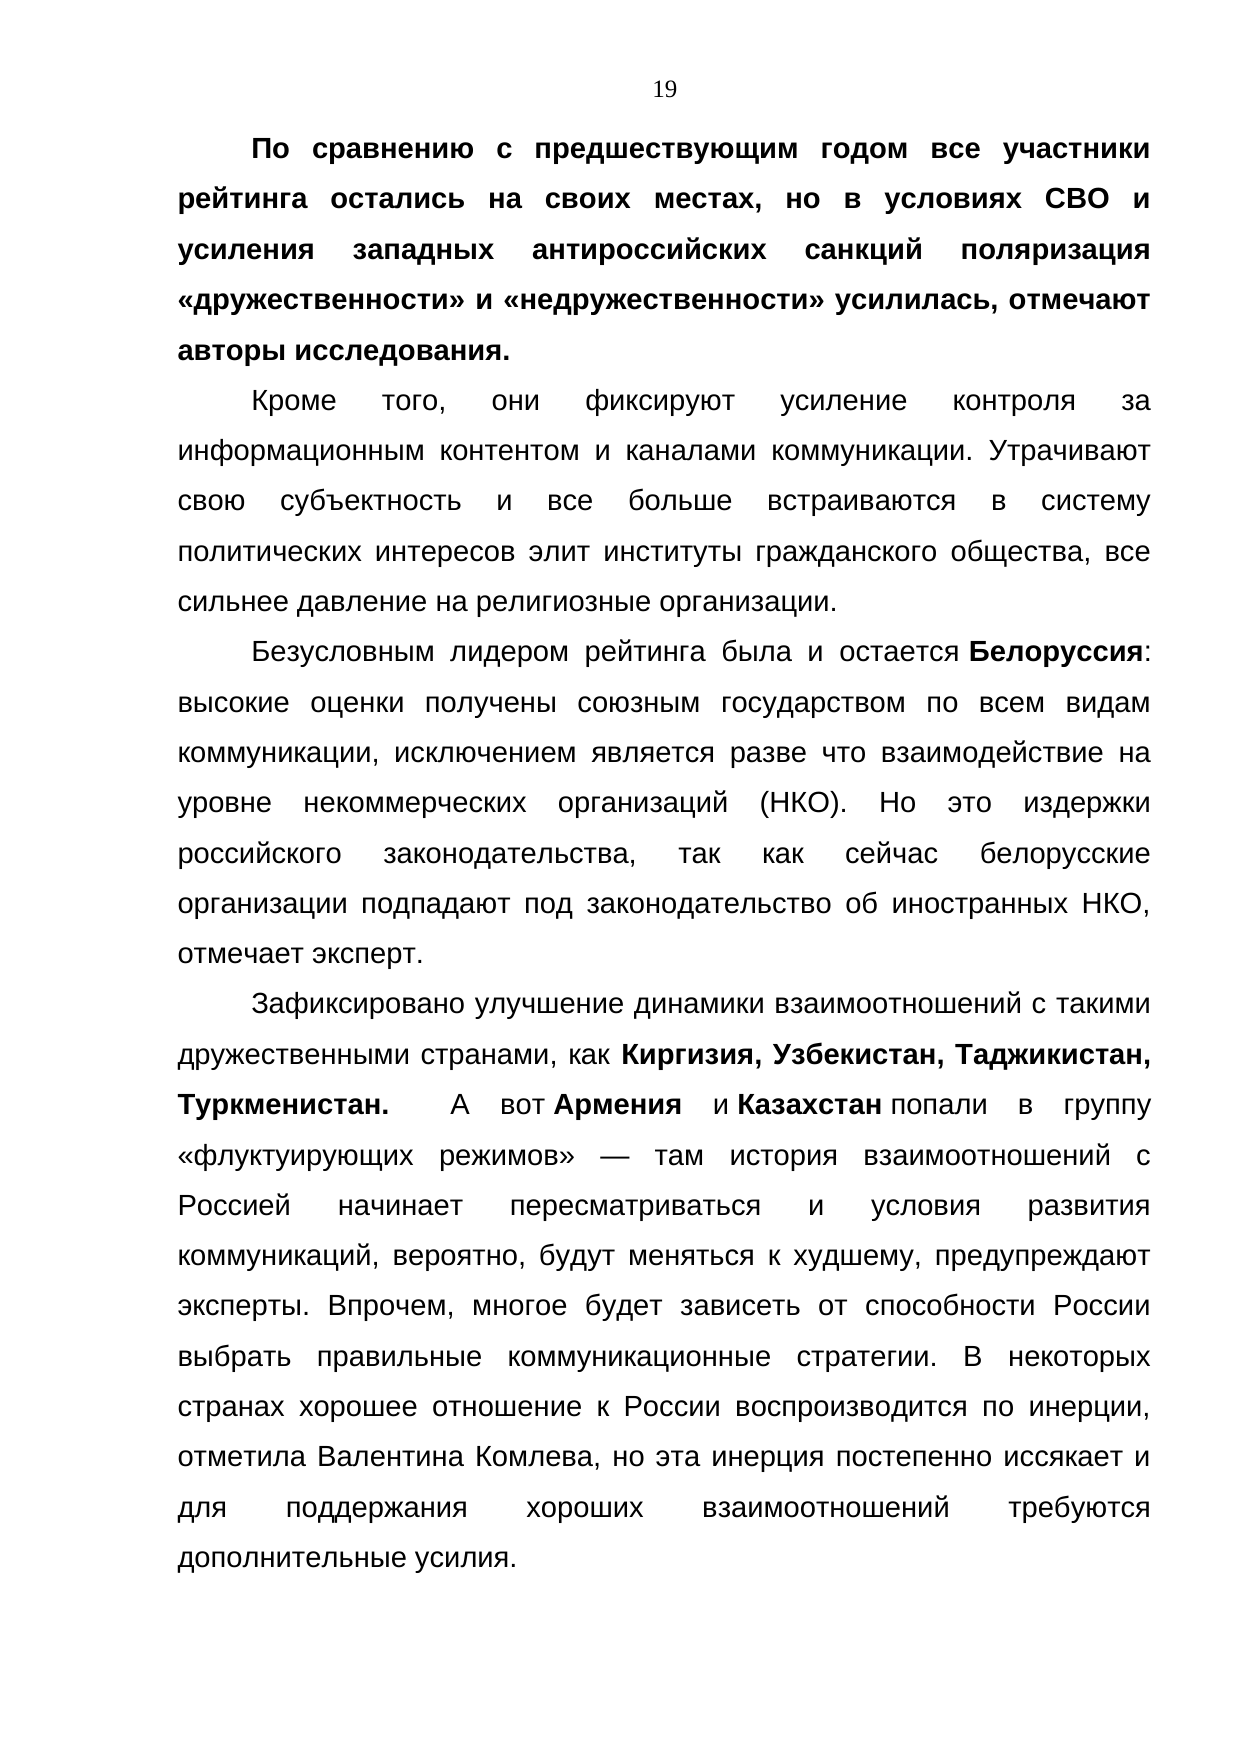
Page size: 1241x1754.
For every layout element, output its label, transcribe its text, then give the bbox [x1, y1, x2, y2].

text Зафиксировано улучшение динамики взаимоотношений с такими дружественными странами, как Киргизия, Узбекистан, Таджикистан, Туркменистан. А вот Армения и Казахстан попали в группу «флуктуирующих режимов» — там история взаимоотношений с Россией начинает пересматриваться и условия развития коммуникаций, вероятно, будут меняться к худшему, предупреждают эксперты. Впрочем, многое будет зависеть от способности России выбрать правильные коммуникационные стратегии. В некоторых странах хорошее отношение к России воспроизводится по инерции, отметила Валентина Комлева, но эта инерция постепенно иссякает и для поддержания хороших взаимоотношений требуются дополнительные усилия. [177, 987, 1152, 1573]
text Безусловным лидером рейтинга была и остается Белоруссия: высокие оценки получены союзным государством по всем видам коммуникации, исключением является разве что взаимодействие на уровне некоммерческих организаций (НКО). Но это издержки российского законодательства, так как сейчас белорусские организации подпадают под законодательство об иностранных НКО, отмечает эксперт. [177, 634, 1152, 970]
text Кроме того, они фиксируют усиление контроля за информационным контентом и каналами коммуникации. Утрачивают свою субъектность и все больше встраиваются в систему политических интересов элит институты гражданского общества, все сильнее давление на религиозные организации. [177, 383, 1152, 618]
text По сравнению с предшествующим годом все участники рейтинга остались на своих местах, но в условиях СВО и усиления западных антироссийских санкций поляризация «дружественности» и «недружественности» усилилась, отмечают авторы исследования. [177, 131, 1152, 366]
